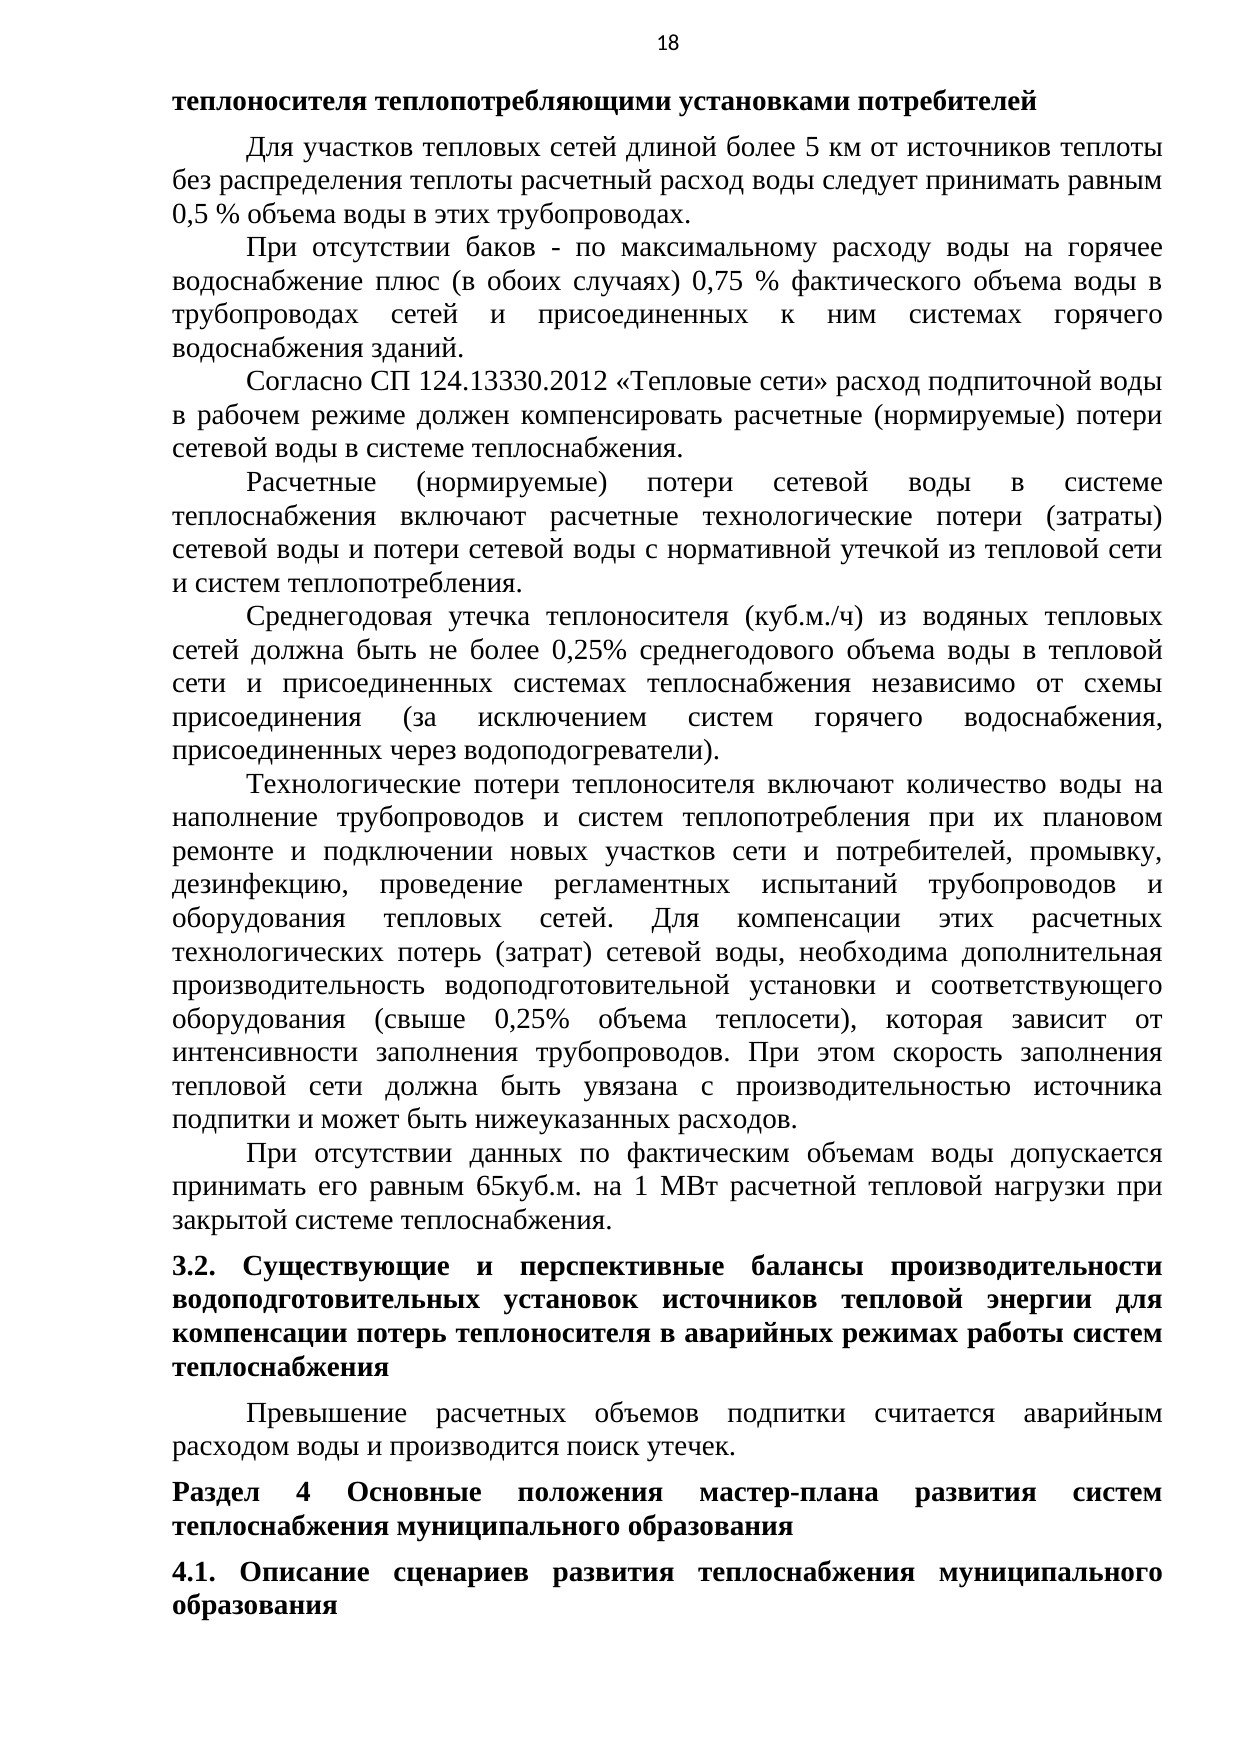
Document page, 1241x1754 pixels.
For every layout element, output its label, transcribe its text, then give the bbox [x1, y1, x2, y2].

text При отсутствии баков - по максимальному расходу воды на горячее водоснабжение плюс (в обоих случаях) 0,75 % фактического объема воды в трубопроводах сетей и присоединенных к ним системах горячего водоснабжения зданий. [172, 229, 1163, 363]
text Технологические потери теплоносителя включают количество воды на наполнение трубопроводов и систем теплопотребления при их плановом ремонте и подключении новых участков сети и потребителей, промывку, дезинфекцию, проведение регламентных испытаний трубопроводов и оборудования тепловых сетей. Для компенсации этих расчетных технологических потерь (затрат) сетевой воды, необходима дополнительная производительность водоподготовительной установки и соответствующего оборудования (свыше 0,25% объема теплосети), которая зависит от интенсивности заполнения трубопроводов. При этом скорость заполнения тепловой сети должна быть увязана с производительностью источника подпитки и может быть нижеуказанных расходов. [172, 766, 1163, 1135]
text Раздел 4 Основные положения мастер-плана развития систем теплоснабжения муниципального образования [172, 1474, 1163, 1541]
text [172, 83, 1163, 116]
text Превышение расчетных объемов подпитки считается аварийным расходом воды и производится поиск утечек. [172, 1395, 1163, 1462]
text Согласно СП 124.13330.2012 «Тепловые сети» расход подпиточной воды в рабочем режиме должен компенсировать расчетные (нормируемые) потери сетевой воды в системе теплоснабжения. [172, 363, 1163, 464]
text При отсутствии данных по фактическим объемам воды допускается принимать его равным 65куб.м. на 1 МВт расчетной тепловой нагрузки при закрытой системе теплоснабжения. [172, 1135, 1163, 1236]
text Среднегодовая утечка теплоносителя (куб.м./ч) из водяных тепловых сетей должна быть не более 0,25% среднегодового объема воды в тепловой сети и присоединенных системах теплоснабжения независимо от схемы присоединения (за исключением систем горячего водоснабжения, присоединенных через водоподогреватели). [172, 598, 1163, 766]
text 3.2. Существующие и перспективные балансы производительности водоподготовительных установок источников тепловой энергии для компенсации потерь теплоносителя в аварийных режимах работы систем теплоснабжения [172, 1248, 1163, 1382]
text Расчетные (нормируемые) потери сетевой воды в системе теплоснабжения включают расчетные технологические потери (затраты) сетевой воды и потери сетевой воды с нормативной утечкой из тепловой сети и систем теплопотребления. [172, 464, 1163, 598]
text 4.1. Описание сценариев развития теплоснабжения муниципального образования [172, 1554, 1163, 1621]
text Для участков тепловых сетей длиной более 5 км от источников теплоты без распределения теплоты расчетный расход воды следует принимать равным 0,5 % объема воды в этих трубопроводах. [172, 129, 1163, 229]
